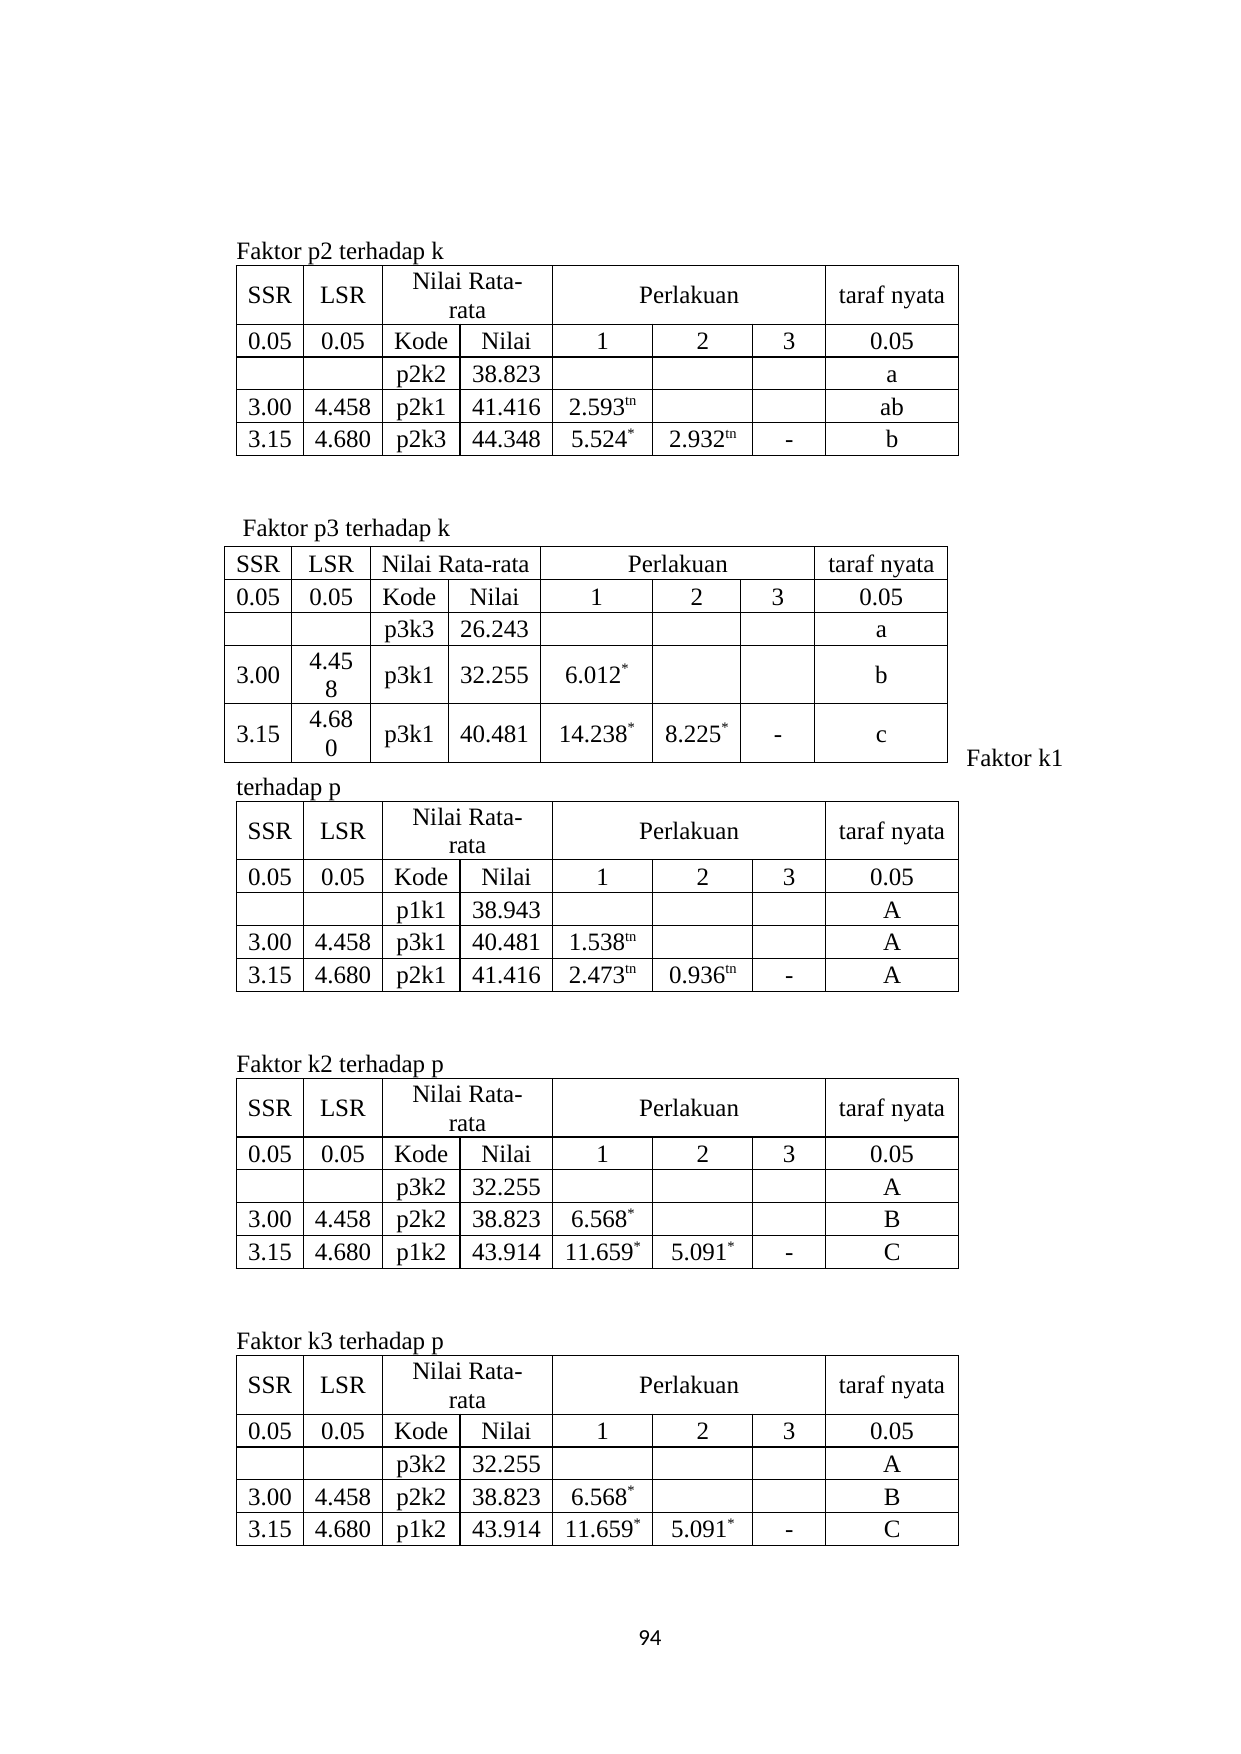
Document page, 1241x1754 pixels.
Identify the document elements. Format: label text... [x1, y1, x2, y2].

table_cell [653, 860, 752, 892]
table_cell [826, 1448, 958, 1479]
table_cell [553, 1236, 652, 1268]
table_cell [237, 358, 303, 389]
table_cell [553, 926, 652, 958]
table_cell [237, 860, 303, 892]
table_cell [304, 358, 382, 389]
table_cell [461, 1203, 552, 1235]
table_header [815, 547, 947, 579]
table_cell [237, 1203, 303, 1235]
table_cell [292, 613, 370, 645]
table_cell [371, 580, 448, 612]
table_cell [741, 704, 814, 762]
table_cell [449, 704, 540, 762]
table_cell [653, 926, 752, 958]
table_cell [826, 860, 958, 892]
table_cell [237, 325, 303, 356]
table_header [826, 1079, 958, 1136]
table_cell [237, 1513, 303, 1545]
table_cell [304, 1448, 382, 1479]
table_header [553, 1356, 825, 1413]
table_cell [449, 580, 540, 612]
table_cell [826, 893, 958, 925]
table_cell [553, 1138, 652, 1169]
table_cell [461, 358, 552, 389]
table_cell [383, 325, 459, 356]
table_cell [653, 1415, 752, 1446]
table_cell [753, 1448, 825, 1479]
text Faktor p2 terhadap k [236, 236, 1063, 265]
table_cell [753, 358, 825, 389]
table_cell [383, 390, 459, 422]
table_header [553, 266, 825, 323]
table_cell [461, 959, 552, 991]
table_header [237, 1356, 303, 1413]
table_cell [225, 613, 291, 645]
text Faktor k2 terhadap p [236, 1049, 1063, 1078]
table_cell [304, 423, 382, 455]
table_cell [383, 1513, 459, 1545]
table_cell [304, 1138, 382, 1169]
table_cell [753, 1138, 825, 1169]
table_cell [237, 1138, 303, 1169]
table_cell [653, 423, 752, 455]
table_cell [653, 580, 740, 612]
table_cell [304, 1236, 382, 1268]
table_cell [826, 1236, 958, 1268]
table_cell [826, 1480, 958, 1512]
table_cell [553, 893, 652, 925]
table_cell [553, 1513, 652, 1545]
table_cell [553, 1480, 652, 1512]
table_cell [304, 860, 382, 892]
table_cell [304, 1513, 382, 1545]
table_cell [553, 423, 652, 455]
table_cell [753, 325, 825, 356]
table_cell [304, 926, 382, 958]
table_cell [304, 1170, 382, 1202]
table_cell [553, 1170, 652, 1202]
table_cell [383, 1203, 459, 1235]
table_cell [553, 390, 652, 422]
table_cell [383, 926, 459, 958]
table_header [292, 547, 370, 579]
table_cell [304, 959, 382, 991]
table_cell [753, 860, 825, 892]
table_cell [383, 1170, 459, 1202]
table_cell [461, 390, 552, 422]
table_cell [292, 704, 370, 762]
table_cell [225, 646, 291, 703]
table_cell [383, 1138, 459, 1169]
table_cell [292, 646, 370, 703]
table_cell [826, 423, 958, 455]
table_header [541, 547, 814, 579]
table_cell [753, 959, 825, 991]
text Faktor k3 terhadap p [236, 1326, 1063, 1355]
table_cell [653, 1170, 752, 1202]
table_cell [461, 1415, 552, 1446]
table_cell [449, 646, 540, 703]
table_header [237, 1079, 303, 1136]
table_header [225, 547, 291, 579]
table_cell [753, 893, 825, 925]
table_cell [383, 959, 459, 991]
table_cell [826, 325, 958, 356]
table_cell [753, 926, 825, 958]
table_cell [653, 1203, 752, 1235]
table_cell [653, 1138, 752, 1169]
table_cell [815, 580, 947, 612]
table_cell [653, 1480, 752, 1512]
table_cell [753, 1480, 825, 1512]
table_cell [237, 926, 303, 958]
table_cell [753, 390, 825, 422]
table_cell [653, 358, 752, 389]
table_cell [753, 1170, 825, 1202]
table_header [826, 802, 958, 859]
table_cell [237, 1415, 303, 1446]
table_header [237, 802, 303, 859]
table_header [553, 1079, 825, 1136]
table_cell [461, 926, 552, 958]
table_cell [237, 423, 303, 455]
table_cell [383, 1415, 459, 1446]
text Faktor k1 terhadap p [236, 743, 1063, 801]
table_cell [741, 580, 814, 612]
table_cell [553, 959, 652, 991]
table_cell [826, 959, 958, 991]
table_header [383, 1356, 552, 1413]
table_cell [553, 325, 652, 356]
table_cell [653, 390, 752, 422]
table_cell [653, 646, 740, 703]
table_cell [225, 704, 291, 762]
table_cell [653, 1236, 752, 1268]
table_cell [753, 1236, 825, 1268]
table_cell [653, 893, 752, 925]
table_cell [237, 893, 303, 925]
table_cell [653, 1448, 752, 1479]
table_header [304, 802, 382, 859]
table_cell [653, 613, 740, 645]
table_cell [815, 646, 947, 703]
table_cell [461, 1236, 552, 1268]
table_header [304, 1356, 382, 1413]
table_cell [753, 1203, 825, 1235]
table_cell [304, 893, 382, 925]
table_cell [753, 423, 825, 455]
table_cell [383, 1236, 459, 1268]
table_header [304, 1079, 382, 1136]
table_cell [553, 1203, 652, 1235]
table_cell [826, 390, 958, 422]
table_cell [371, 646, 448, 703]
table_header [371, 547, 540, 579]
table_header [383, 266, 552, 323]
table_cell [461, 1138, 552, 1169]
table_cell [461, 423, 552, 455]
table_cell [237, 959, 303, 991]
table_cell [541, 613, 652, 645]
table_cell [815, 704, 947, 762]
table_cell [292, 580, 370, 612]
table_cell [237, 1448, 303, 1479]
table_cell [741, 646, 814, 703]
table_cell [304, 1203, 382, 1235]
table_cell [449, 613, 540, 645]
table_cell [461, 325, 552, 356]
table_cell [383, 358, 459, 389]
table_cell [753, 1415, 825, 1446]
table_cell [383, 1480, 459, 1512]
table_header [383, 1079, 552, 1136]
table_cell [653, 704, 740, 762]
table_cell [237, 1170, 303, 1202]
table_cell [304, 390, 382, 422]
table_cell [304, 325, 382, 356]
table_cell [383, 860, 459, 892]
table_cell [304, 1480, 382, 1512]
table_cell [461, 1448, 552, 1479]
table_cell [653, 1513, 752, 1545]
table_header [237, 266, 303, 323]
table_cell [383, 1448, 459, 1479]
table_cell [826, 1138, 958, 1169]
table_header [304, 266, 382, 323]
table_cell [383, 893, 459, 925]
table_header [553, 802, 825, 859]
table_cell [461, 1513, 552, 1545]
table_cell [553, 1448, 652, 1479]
text Faktor p3 terhadap k [236, 513, 1063, 542]
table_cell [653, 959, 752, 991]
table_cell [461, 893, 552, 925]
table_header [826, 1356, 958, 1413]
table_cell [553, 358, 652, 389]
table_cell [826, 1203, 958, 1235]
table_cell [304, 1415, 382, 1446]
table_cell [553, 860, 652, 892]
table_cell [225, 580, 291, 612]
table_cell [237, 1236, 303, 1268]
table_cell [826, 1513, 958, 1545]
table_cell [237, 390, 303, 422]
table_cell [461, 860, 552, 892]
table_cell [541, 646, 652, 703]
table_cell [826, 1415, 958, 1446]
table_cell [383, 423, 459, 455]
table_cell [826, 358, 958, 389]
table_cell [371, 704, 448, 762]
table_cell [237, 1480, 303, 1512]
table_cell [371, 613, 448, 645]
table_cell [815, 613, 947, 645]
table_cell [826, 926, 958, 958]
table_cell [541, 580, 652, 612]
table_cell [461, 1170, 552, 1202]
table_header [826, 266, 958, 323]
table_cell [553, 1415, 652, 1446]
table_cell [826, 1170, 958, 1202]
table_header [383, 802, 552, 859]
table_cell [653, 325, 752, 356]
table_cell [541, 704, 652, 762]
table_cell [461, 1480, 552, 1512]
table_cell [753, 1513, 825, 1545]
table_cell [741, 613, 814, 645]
